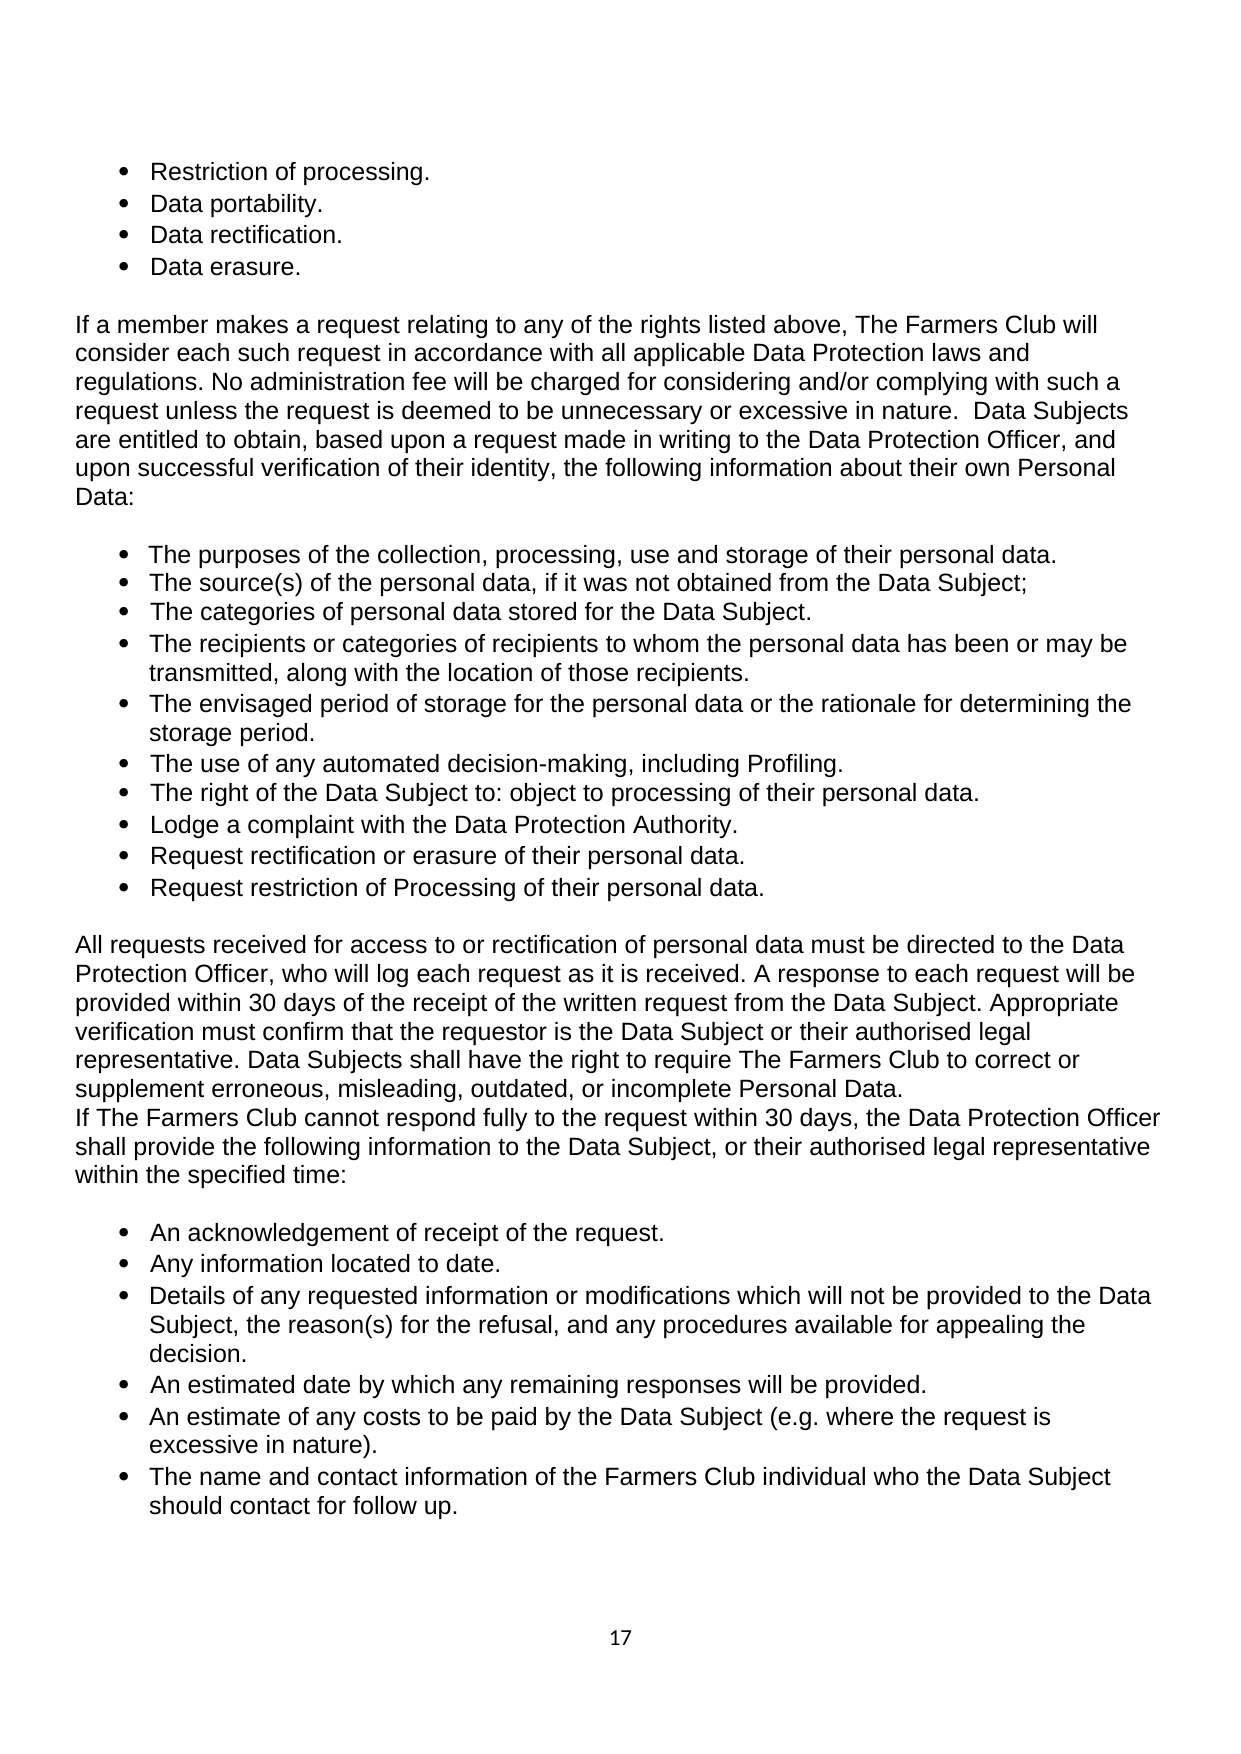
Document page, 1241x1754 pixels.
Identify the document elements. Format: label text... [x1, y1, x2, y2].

list An acknowledgement of receipt of the request. [75, 1218, 1165, 1247]
list An estimated date by which any remaining responses will be provided. [75, 1370, 1165, 1399]
text If a member makes a request relating to any of the rights listed above, The Farmers Club will consider each such request in accordance with all applicable Data Protection laws and regulations. No administration fee will be charged for considering and/or complying with such a request unless the request is deemed to be unnecessary or excessive in nature. Data Subjects are entitled to obtain, based upon a request made in writing to the Data Protection Officer, and upon successful verification of their identity, the following information about their own Personal Data: [75, 309, 1165, 511]
list Any information located to date. [75, 1249, 1165, 1278]
list The use of any automated decision-making, including Profiling. [75, 749, 1165, 778]
text All requests received for access to or rectification of personal data must be directed to the Data Protection Officer, who will log each request as it is received. A response to each request will be provided within 30 days of the receipt of the written request from the Data Subject. Appropriate verification must confirm that the requestor is the Data Subject or their authorised legal representative. Data Subjects shall have the right to require The Farmers Club to correct or supplement erroneous, misleading, outdated, or incomplete Personal Data. [75, 930, 1165, 1103]
list Lodge a complaint with the Data Protection Authority. [75, 810, 1165, 839]
list Data portability. [75, 189, 1165, 218]
list Data erasure. [75, 252, 1165, 281]
list Restriction of processing. [75, 157, 1165, 186]
list Data rectification. [75, 220, 1165, 249]
list The name and contact information of the Farmers Club individual who the Data Subject should contact for follow up. [119, 1462, 1165, 1519]
text If The Farmers Club cannot respond fully to the request within 30 days, the Data Protection Officer shall provide the following information to the Data Subject, or their authorised legal representative within the specified time: [75, 1103, 1165, 1189]
list Request restriction of Processing of their personal data. [75, 873, 1165, 902]
list An estimate of any costs to be paid by the Data Subject (e.g. where the request is excessive in nature). [119, 1402, 1165, 1459]
list The envisaged period of storage for the personal data or the rationale for determining the storage period. [119, 689, 1165, 747]
list The recipients or categories of recipients to whom the personal data has been or may be transmitted, along with the location of those recipients. [119, 629, 1165, 686]
list The right of the Data Subject to: object to processing of their personal data. [75, 778, 1165, 807]
list Request rectification or erasure of their personal data. [75, 841, 1165, 870]
list Details of any requested information or modifications which will not be provided to the Data Subject, the reason(s) for the refusal, and any procedures available for appealing the decision. [119, 1281, 1165, 1367]
list The source(s) of the personal data, if it was not obtained from the Data Subject; [119, 568, 1165, 597]
list The purposes of the collection, processing, use and storage of their personal data. [119, 539, 1165, 568]
list The categories of personal data stored for the Data Subject. [75, 597, 1165, 626]
